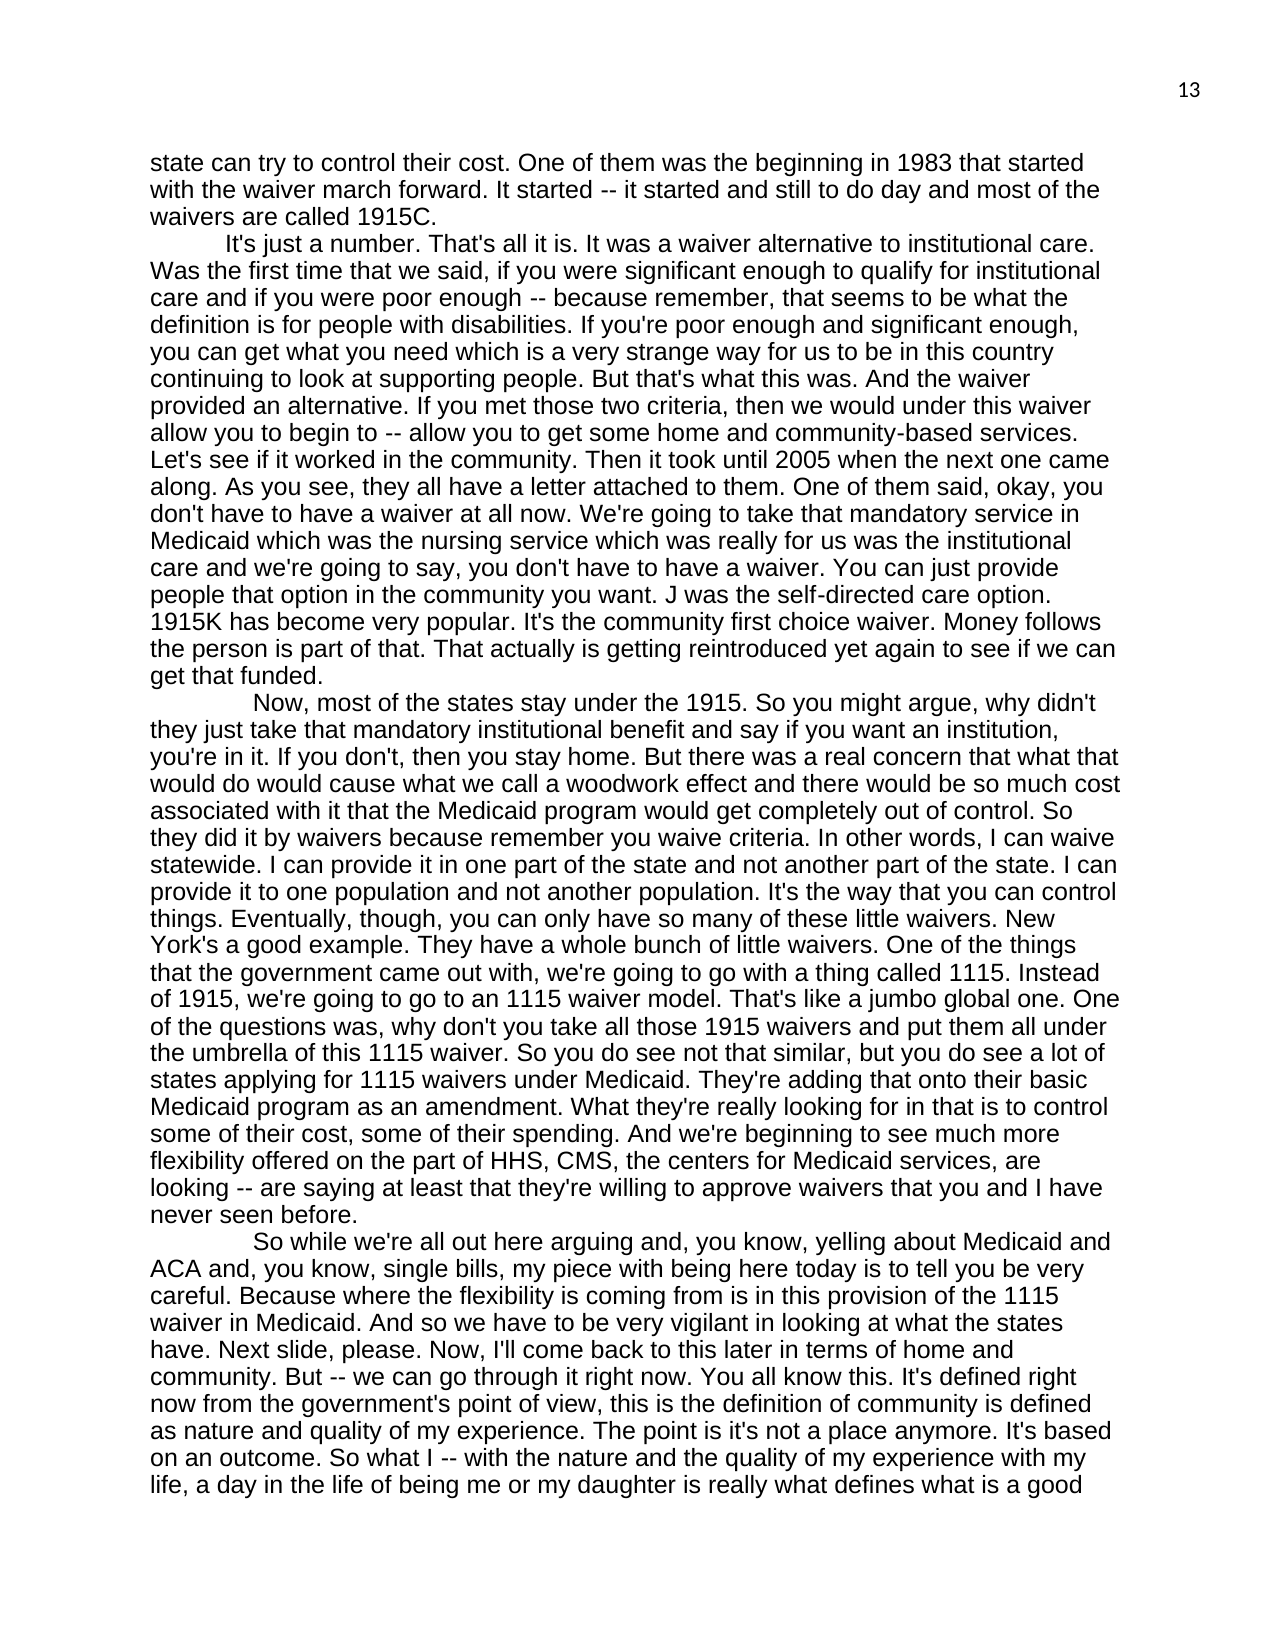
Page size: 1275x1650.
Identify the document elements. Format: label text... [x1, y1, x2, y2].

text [150, 150, 1125, 231]
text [150, 1229, 1125, 1499]
text It's just a number. That's all it is. It was a waiver alternative to institutional care. Was the first time that we said, if you were significant enough to qualify for institutional care and if you were poor enough -- because remember, that seems to be what the definition is for people with disabilities. If you're poor enough and significant enough, you can get what you need which is a very strange way for us to be in this country continuing to look at supporting people. But that's what this was. And the waiver provided an alternative. If you met those two criteria, then we would under this waiver allow you to begin to -- allow you to get some home and community-based services. Let's see if it worked in the community. Then it took until 2005 when the next one came along. As you see, they all have a letter attached to them. One of them said, okay, you don't have to have a waiver at all now. We're going to take that mandatory service in Medicaid which was the nursing service which was really for us was the institutional care and we're going to say, you don't have to have a waiver. You can just provide people that option in the community you want. J was the self-directed care option. 1915K has become very popular. It's the community first choice waiver. Money follows the person is part of that. That actually is getting reintroduced yet again to see if we can get that funded. [150, 231, 1125, 689]
text Now, most of the states stay under the 1915. So you might argue, why didn't they just take that mandatory institutional benefit and say if you want an institution, you're in it. If you don't, then you stay home. But there was a real concern that what that would do would cause what we call a woodwork effect and there would be so much cost associated with it that the Medicaid program would get completely out of control. So they did it by waivers because remember you waive criteria. In other words, I can waive statewide. I can provide it in one part of the state and not another part of the state. I can provide it to one population and not another population. It's the way that you can control things. Eventually, though, you can only have so many of these little waivers. New York's a good example. They have a whole bunch of little waivers. One of the things that the government came out with, we're going to go with a thing called 1115. Instead of 1915, we're going to go to an 1115 waiver model. That's like a jumbo global one. One of the questions was, why don't you take all those 1915 waivers and put them all under the umbrella of this 1115 waiver. So you do see not that similar, but you do see a lot of states applying for 1115 waivers under Medicaid. They're adding that onto their basic Medicaid program as an amendment. What they're really looking for in that is to control some of their cost, some of their spending. And we're beginning to see much more flexibility offered on the part of HHS, CMS, the centers for Medicaid services, are looking -- are saying at least that they're willing to approve waivers that you and I have never seen before. [150, 689, 1125, 1229]
